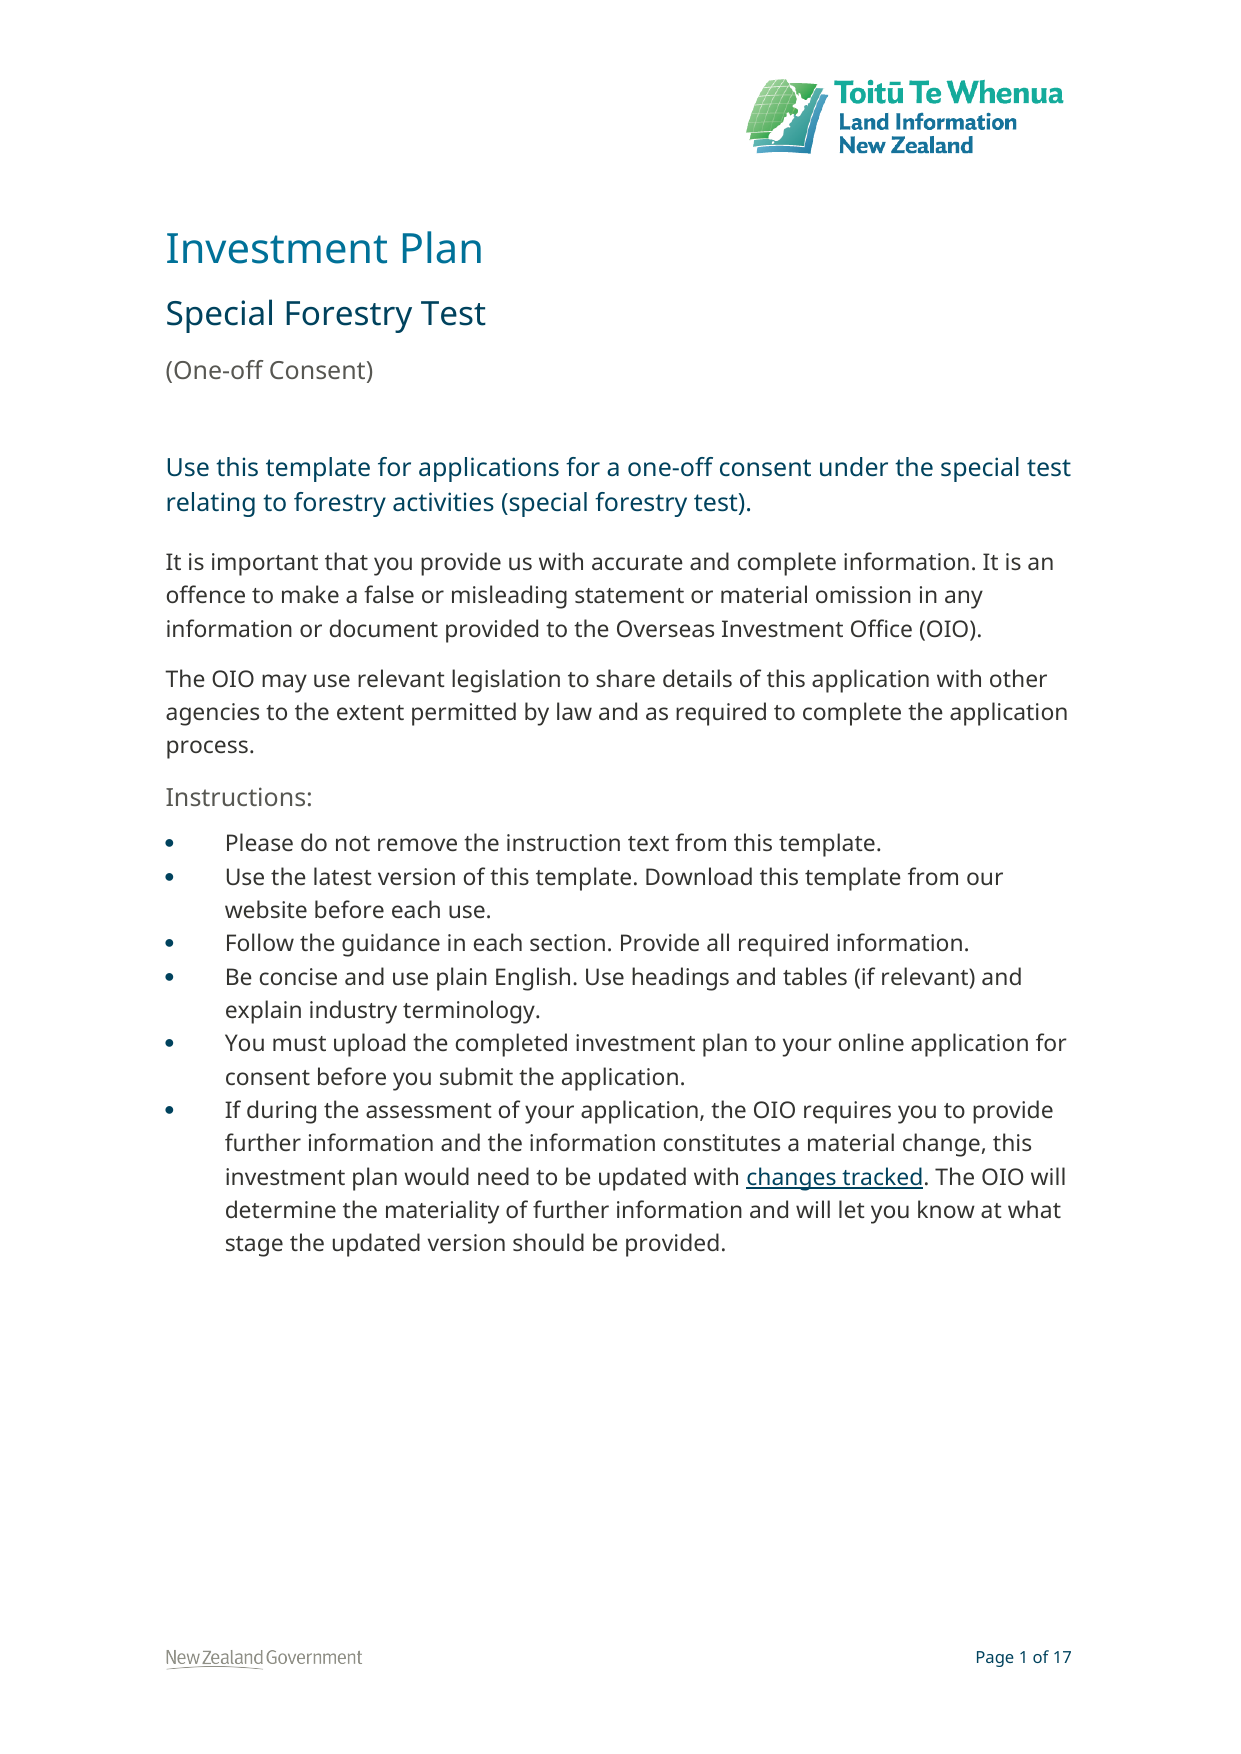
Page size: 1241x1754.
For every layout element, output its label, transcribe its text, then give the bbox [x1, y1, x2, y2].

list Be concise and use plain English. Use headings and tables (if relevant) and explain industry terminology. [165, 958, 1075, 1025]
picture [1020, 1651, 1024, 1663]
text The OIO may use relevant legislation to share details of this application with other agencies to the extent permitted by law and as required to complete the application process. [165, 661, 1075, 761]
list Please do not remove the instruction text from this template. [165, 825, 1075, 858]
picture [1054, 1651, 1058, 1663]
list Follow the guidance in each section. Provide all required information. [165, 925, 1075, 958]
list You must upload the completed investment plan to your online application for consent before you submit the application. [165, 1025, 1075, 1092]
subtitle Investment Plan [165, 227, 1075, 273]
subtitle (One-off Consent) [165, 354, 1075, 386]
picture [745, 79, 1064, 154]
text If during the assessment of your application, the OIO requires you to provide further information and the information constitutes a material change, this investment plan would need to be updated with changes tracked. The OIO will determine the materiality of further information and will let you know at what stage the updated version should be provided. [165, 1092, 1075, 1258]
list Use the latest version of this template. Download this template from our website before each use. [165, 858, 1075, 925]
picture [150, 1638, 378, 1677]
subtitle Instructions: [165, 781, 1075, 813]
subtitle Special Forestry Test [165, 294, 1075, 333]
text It is important that you provide us with accurate and complete information. It is an offence to make a false or misleading statement or material omission in any information or document provided to the Overseas Investment Office (OIO). [165, 544, 1075, 644]
text Use this template for applications for a one-off consent under the special test relating to forestry activities (special forestry test). [165, 448, 1075, 519]
